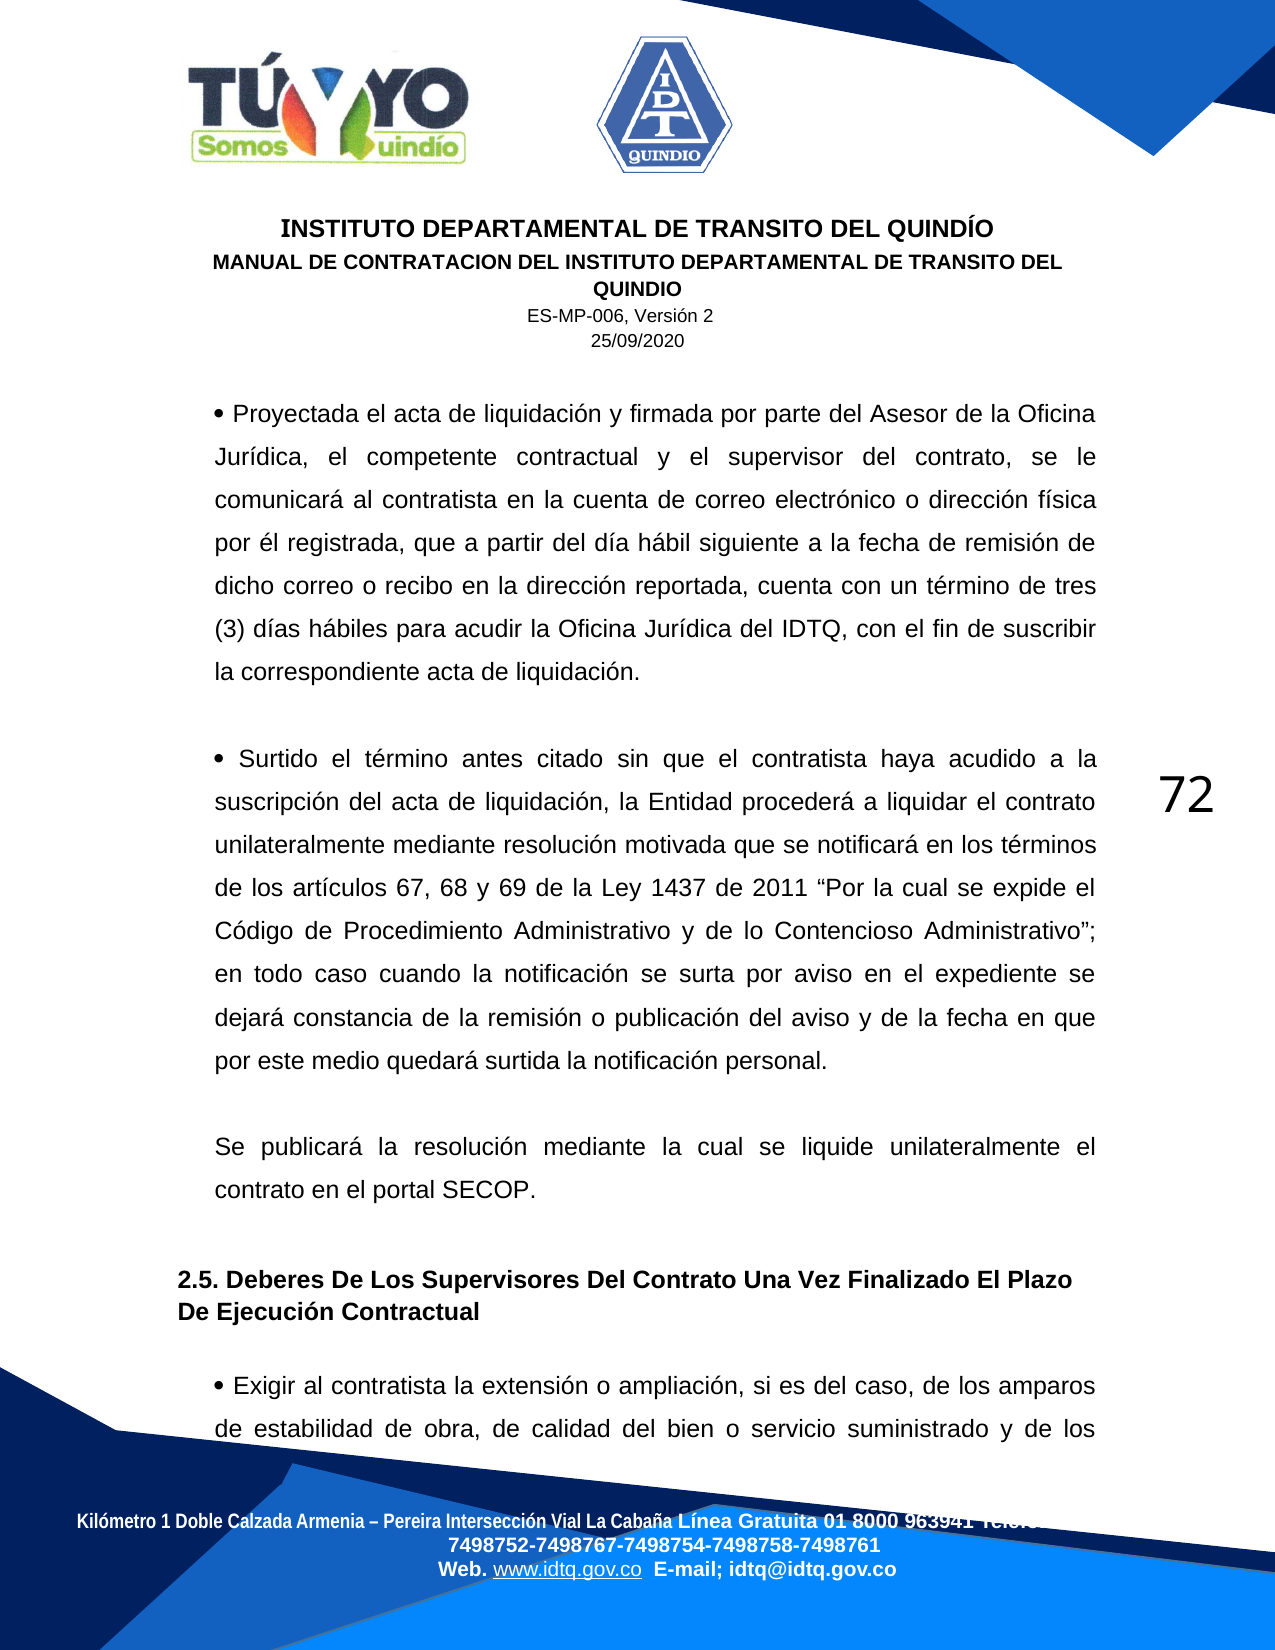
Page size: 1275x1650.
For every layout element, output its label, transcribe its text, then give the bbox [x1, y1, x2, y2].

text Surtido el término antes citado sin que el contratista haya acudido a la suscripción del acta de liquidación, la Entidad procederá a liquidar el contrato unilateralmente mediante resolución motivada que se notificará en los términos de los artículos 67, 68 y 69 de la Ley 1437 de 2011 “Por la cual se expide el Código de Procedimiento Administrativo y de lo Contencioso Administrativo”; en todo caso cuando la notificación se surta por aviso en el expediente se dejará constancia de la remisión o publicación del aviso y de la fecha en que por este medio quedará surtida la notificación personal. [214, 744, 1098, 1074]
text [214, 1371, 1098, 1443]
text Proyectada el acta de liquidación y firmada por parte del Asesor de la Oficina Jurídica, el competente contractual y el supervisor del contrato, se le comunicará al contratista en la cuenta de correo electrónico o dirección física por él registrada, que a partir del día hábil siguiente a la fecha de remisión de dicho correo o recibo en la dirección reportada, cuenta con un término de tres (3) días hábiles para acudir la Oficina Jurídica del IDTQ, con el fin de suscribir la correspondiente acta de liquidación. [214, 398, 1098, 686]
text Se publicará la resolución mediante la cual se liquide unilateralmente el contrato en el portal SECOP. [214, 1132, 1098, 1204]
subtitle 2.5. Deberes De Los Supervisores Del Contrato Una Vez Finalizado El Plazo De Ejecución Contractual [177, 1265, 1098, 1325]
